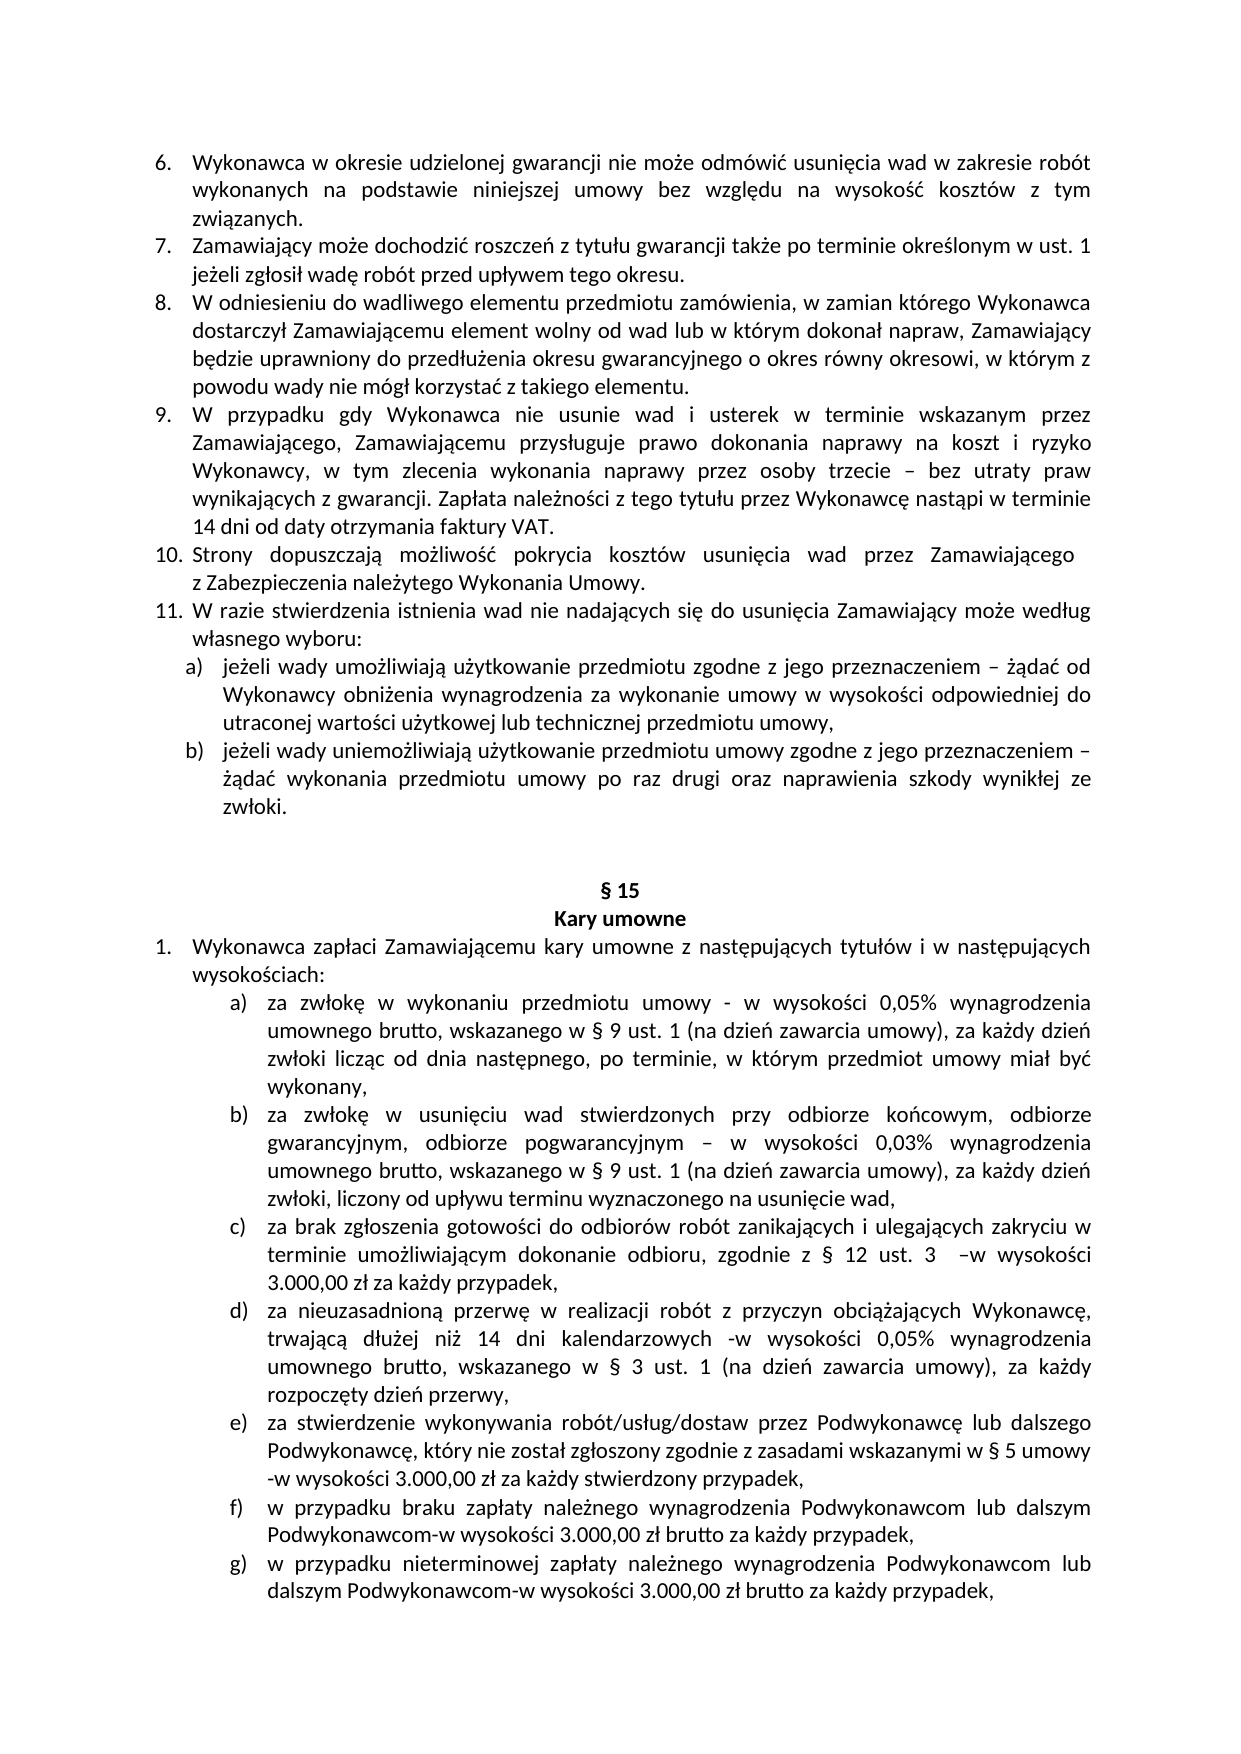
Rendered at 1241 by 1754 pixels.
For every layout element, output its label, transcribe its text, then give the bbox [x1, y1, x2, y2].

list Wykonawca zapłaci Zamawiającemu kary umowne z następujących tytułów i w następujących wysokościach: [154, 932, 1093, 988]
list jeżeli wady umożliwiają użytkowanie przedmiotu zgodne z jego przeznaczeniem – żądać od Wykonawcy obniżenia wynagrodzenia za wykonanie umowy w wysokości odpowiedniej do utraconej wartości użytkowej lub technicznej przedmiotu umowy, [185, 652, 1093, 736]
list Zamawiający może dochodzić roszczeń z tytułu gwarancji także po terminie określonym w ust. 1 jeżeli zgłosił wadę robót przed upływem tego okresu. [154, 232, 1093, 288]
list za brak zgłoszenia gotowości do odbiorów robót zanikających i ulegających zakryciu w terminie umożliwiającym dokonanie odbioru, zgodnie z § 12 ust. 3 –w wysokości 3.000,00 zł za każdy przypadek, [229, 1212, 1093, 1296]
list W odniesieniu do wadliwego elementu przedmiotu zamówienia, w zamian którego Wykonawca dostarczył Zamawiającemu element wolny od wad lub w którym dokonał napraw, Zamawiający będzie uprawniony do przedłużenia okresu gwarancyjnego o okres równy okresowi, w którym z powodu wady nie mógł korzystać z takiego elementu. [154, 288, 1093, 400]
list za zwłokę w wykonaniu przedmiotu umowy - w wysokości 0,05% wynagrodzenia umownego brutto, wskazanego w § 9 ust. 1 (na dzień zawarcia umowy), za każdy dzień zwłoki licząc od dnia następnego, po terminie, w którym przedmiot umowy miał być wykonany, [229, 988, 1093, 1100]
text Kary umowne [148, 904, 1093, 932]
text § 15 [148, 876, 1093, 904]
list za zwłokę w usunięciu wad stwierdzonych przy odbiorze końcowym, odbiorze gwarancyjnym, odbiorze pogwarancyjnym – w wysokości 0,03% wynagrodzenia umownego brutto, wskazanego w § 9 ust. 1 (na dzień zawarcia umowy), za każdy dzień zwłoki, liczony od upływu terminu wyznaczonego na usunięcie wad, [229, 1100, 1093, 1212]
list Strony dopuszczają możliwość pokrycia kosztów usunięcia wad przez Zamawiającego z Zabezpieczenia należytego Wykonania Umowy. [154, 540, 1093, 596]
list za nieuzasadnioną przerwę w realizacji robót z przyczyn obciążających Wykonawcę, trwającą dłużej niż 14 dni kalendarzowych -w wysokości 0,05% wynagrodzenia umownego brutto, wskazanego w § 3 ust. 1 (na dzień zawarcia umowy), za każdy rozpoczęty dzień przerwy, [229, 1296, 1093, 1408]
list Wykonawca w okresie udzielonej gwarancji nie może odmówić usunięcia wad w zakresie robót wykonanych na podstawie niniejszej umowy bez względu na wysokość kosztów z tym związanych. [154, 148, 1093, 232]
list W razie stwierdzenia istnienia wad nie nadających się do usunięcia Zamawiający może według własnego wyboru: [154, 596, 1093, 652]
list w przypadku braku zapłaty należnego wynagrodzenia Podwykonawcom lub dalszym Podwykonawcom-w wysokości 3.000,00 zł brutto za każdy przypadek, [229, 1493, 1093, 1549]
list za stwierdzenie wykonywania robót/usług/dostaw przez Podwykonawcę lub dalszego Podwykonawcę, który nie został zgłoszony zgodnie z zasadami wskazanymi w § 5 umowy -w wysokości 3.000,00 zł za każdy stwierdzony przypadek, [229, 1408, 1093, 1493]
list jeżeli wady uniemożliwiają użytkowanie przedmiotu umowy zgodne z jego przeznaczeniem – żądać wykonania przedmiotu umowy po raz drugi oraz naprawienia szkody wynikłej ze zwłoki. [185, 736, 1093, 820]
list w przypadku nieterminowej zapłaty należnego wynagrodzenia Podwykonawcom lub dalszym Podwykonawcom-w wysokości 3.000,00 zł brutto za każdy przypadek, [229, 1549, 1093, 1605]
list W przypadku gdy Wykonawca nie usunie wad i usterek w terminie wskazanym przez Zamawiającego, Zamawiającemu przysługuje prawo dokonania naprawy na koszt i ryzyko Wykonawcy, w tym zlecenia wykonania naprawy przez osoby trzecie – bez utraty praw wynikających z gwarancji. Zapłata należności z tego tytułu przez Wykonawcę nastąpi w terminie 14 dni od daty otrzymania faktury VAT. [154, 400, 1093, 540]
